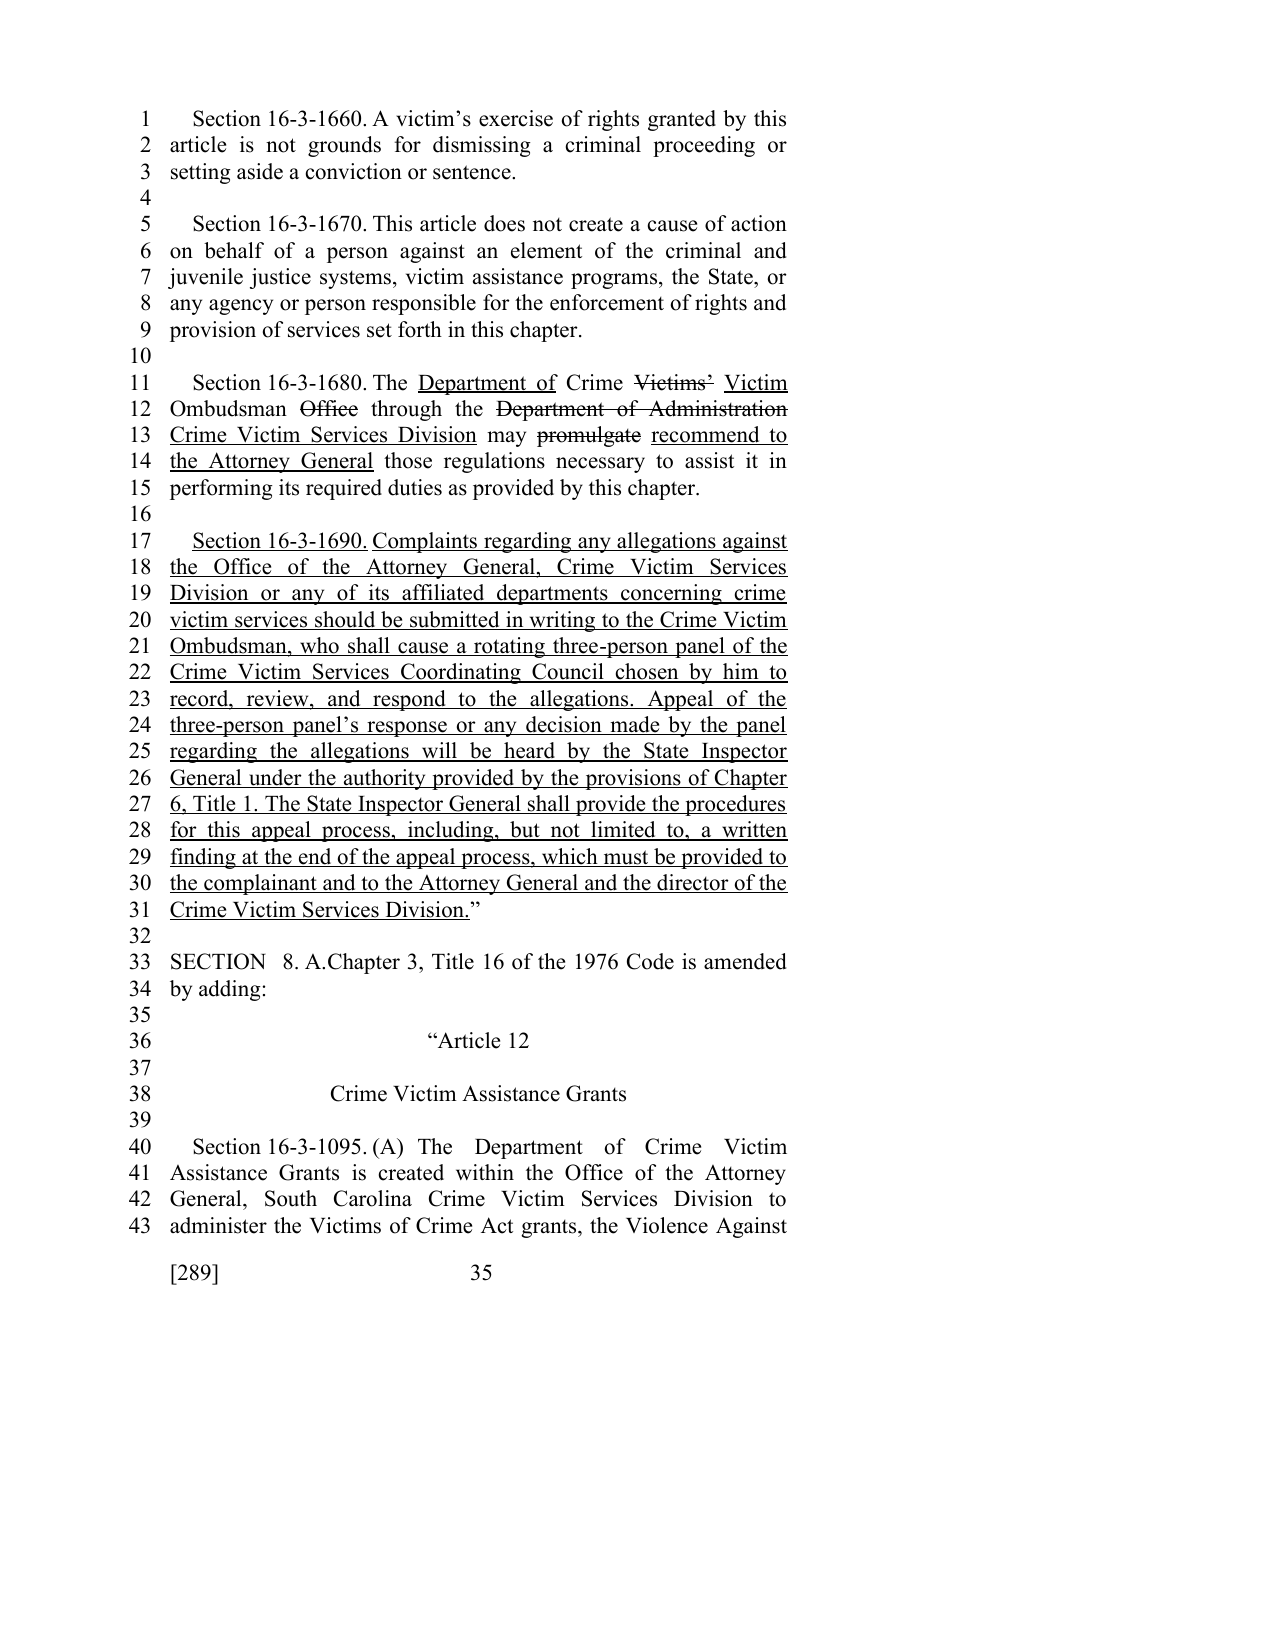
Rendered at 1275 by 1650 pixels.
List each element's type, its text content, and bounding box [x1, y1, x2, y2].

text Section 16-3-1660. A victim’s exercise of rights granted by this article is not grounds for dismissing a criminal proceeding or setting aside a conviction or sentence. [169, 105, 787, 184]
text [169, 1133, 787, 1238]
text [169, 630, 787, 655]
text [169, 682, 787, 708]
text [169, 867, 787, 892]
text “Article 12 [169, 1027, 787, 1054]
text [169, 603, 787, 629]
text SECTION 8. A. Chapter 3, Title 16 of the 1976 Code is amended by adding: [169, 948, 787, 1001]
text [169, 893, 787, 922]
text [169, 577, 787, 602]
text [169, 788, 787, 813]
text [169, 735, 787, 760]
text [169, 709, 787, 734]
text Section 16-3-1680. The Department of Crime Victims’ Victim Ombudsman Office through the Department of Administration Crime Victim Services Division may promulgate recommend to the Attorney General those regulations necessary to assist it in performing its required duties as provided by this chapter. [169, 368, 787, 500]
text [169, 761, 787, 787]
text Section 16-3-1670. This article does not create a cause of action on behalf of a person against an element of the criminal and juvenile justice systems, victim assistance programs, the State, or any agency or person responsible for the enforcement of rights and provision of services set forth in this chapter. [169, 210, 787, 342]
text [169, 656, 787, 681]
text Crime Victim Assistance Grants [169, 1080, 787, 1106]
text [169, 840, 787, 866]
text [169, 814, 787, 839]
